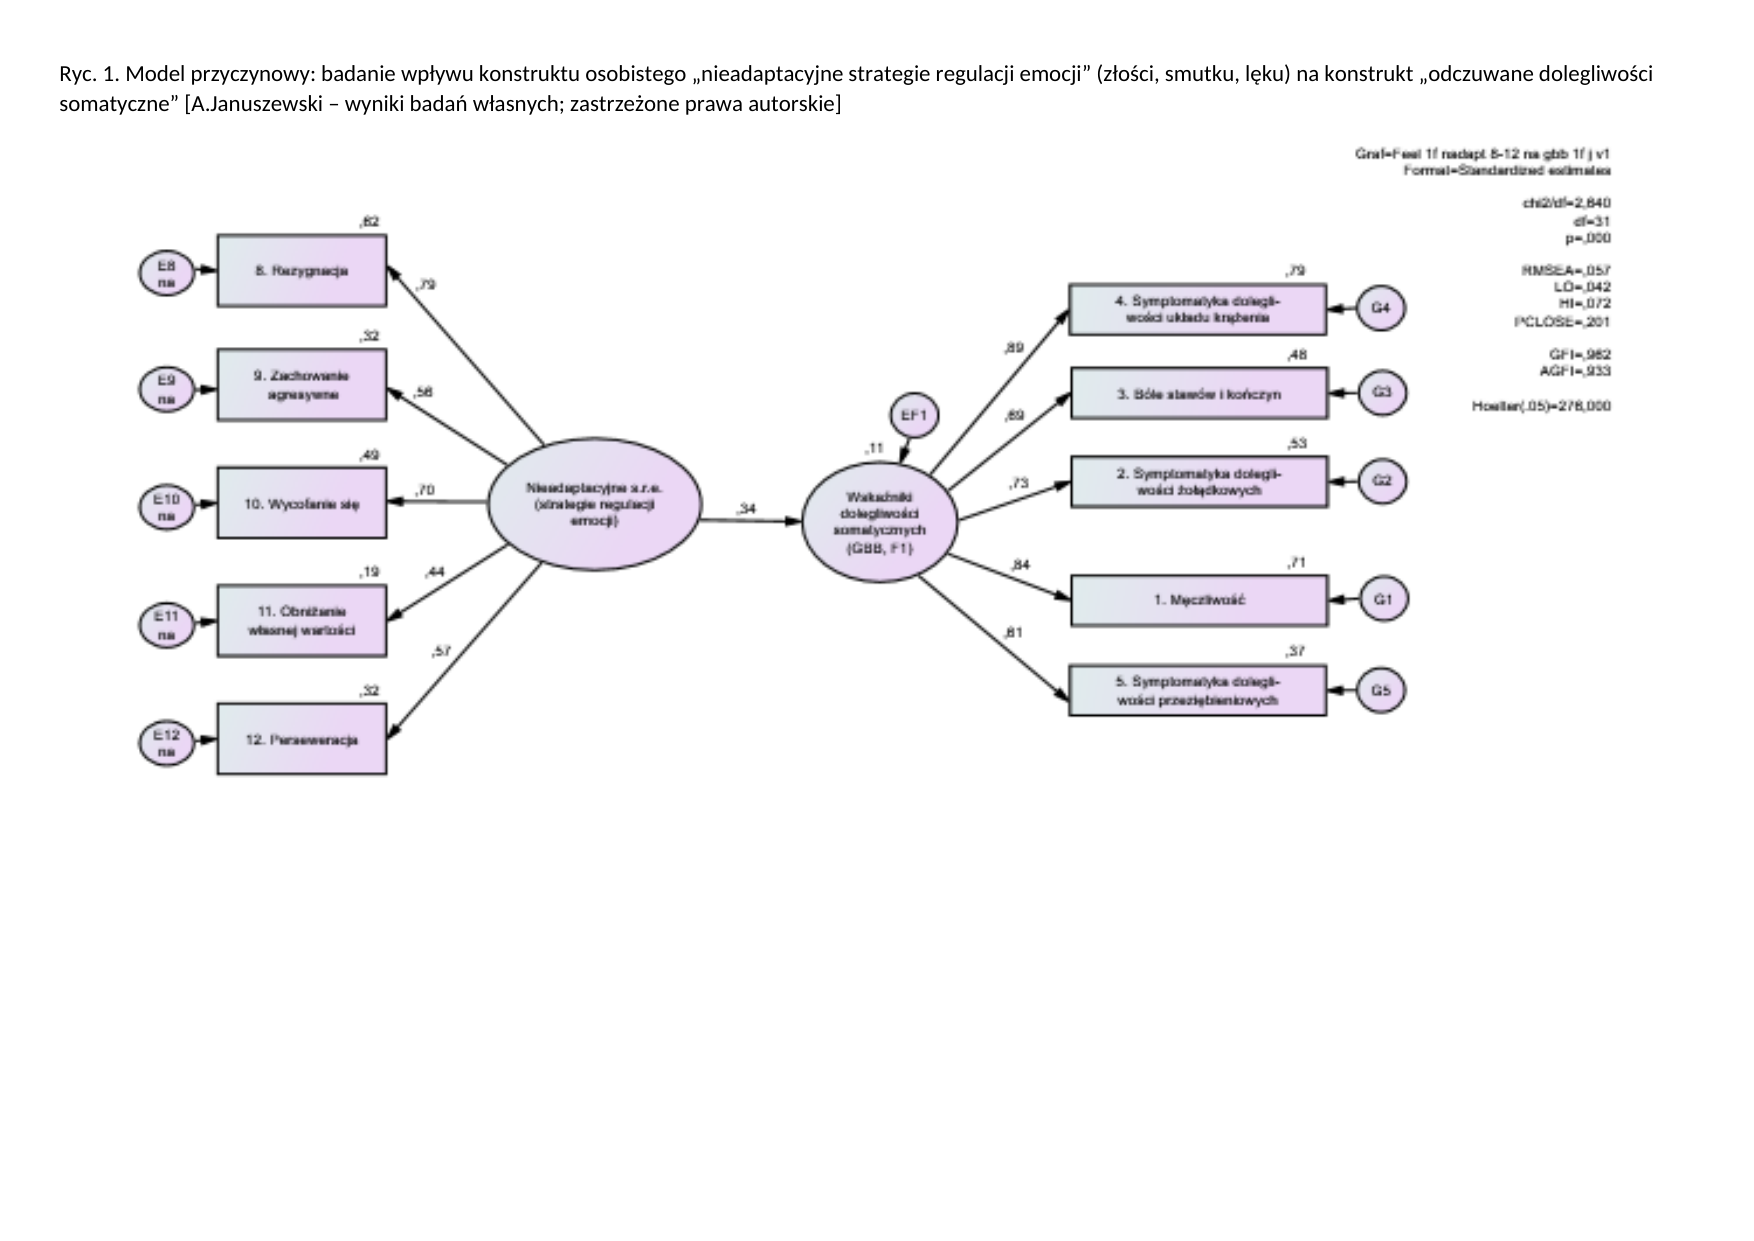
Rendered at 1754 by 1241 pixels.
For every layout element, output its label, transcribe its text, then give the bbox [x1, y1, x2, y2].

text Ryc. 1. Model przyczynowy: badanie wpływu konstruktu osobistego „nieadaptacyjne strategie regulacji emocji” (złości, smutku, lęku) na konstrukt „odczuwane dolegliwości somatyczne” [A.Januszewski – wyniki badań własnych; zastrzeżone prawa autorskie] [59, 59, 1695, 117]
picture [125, 136, 1630, 785]
